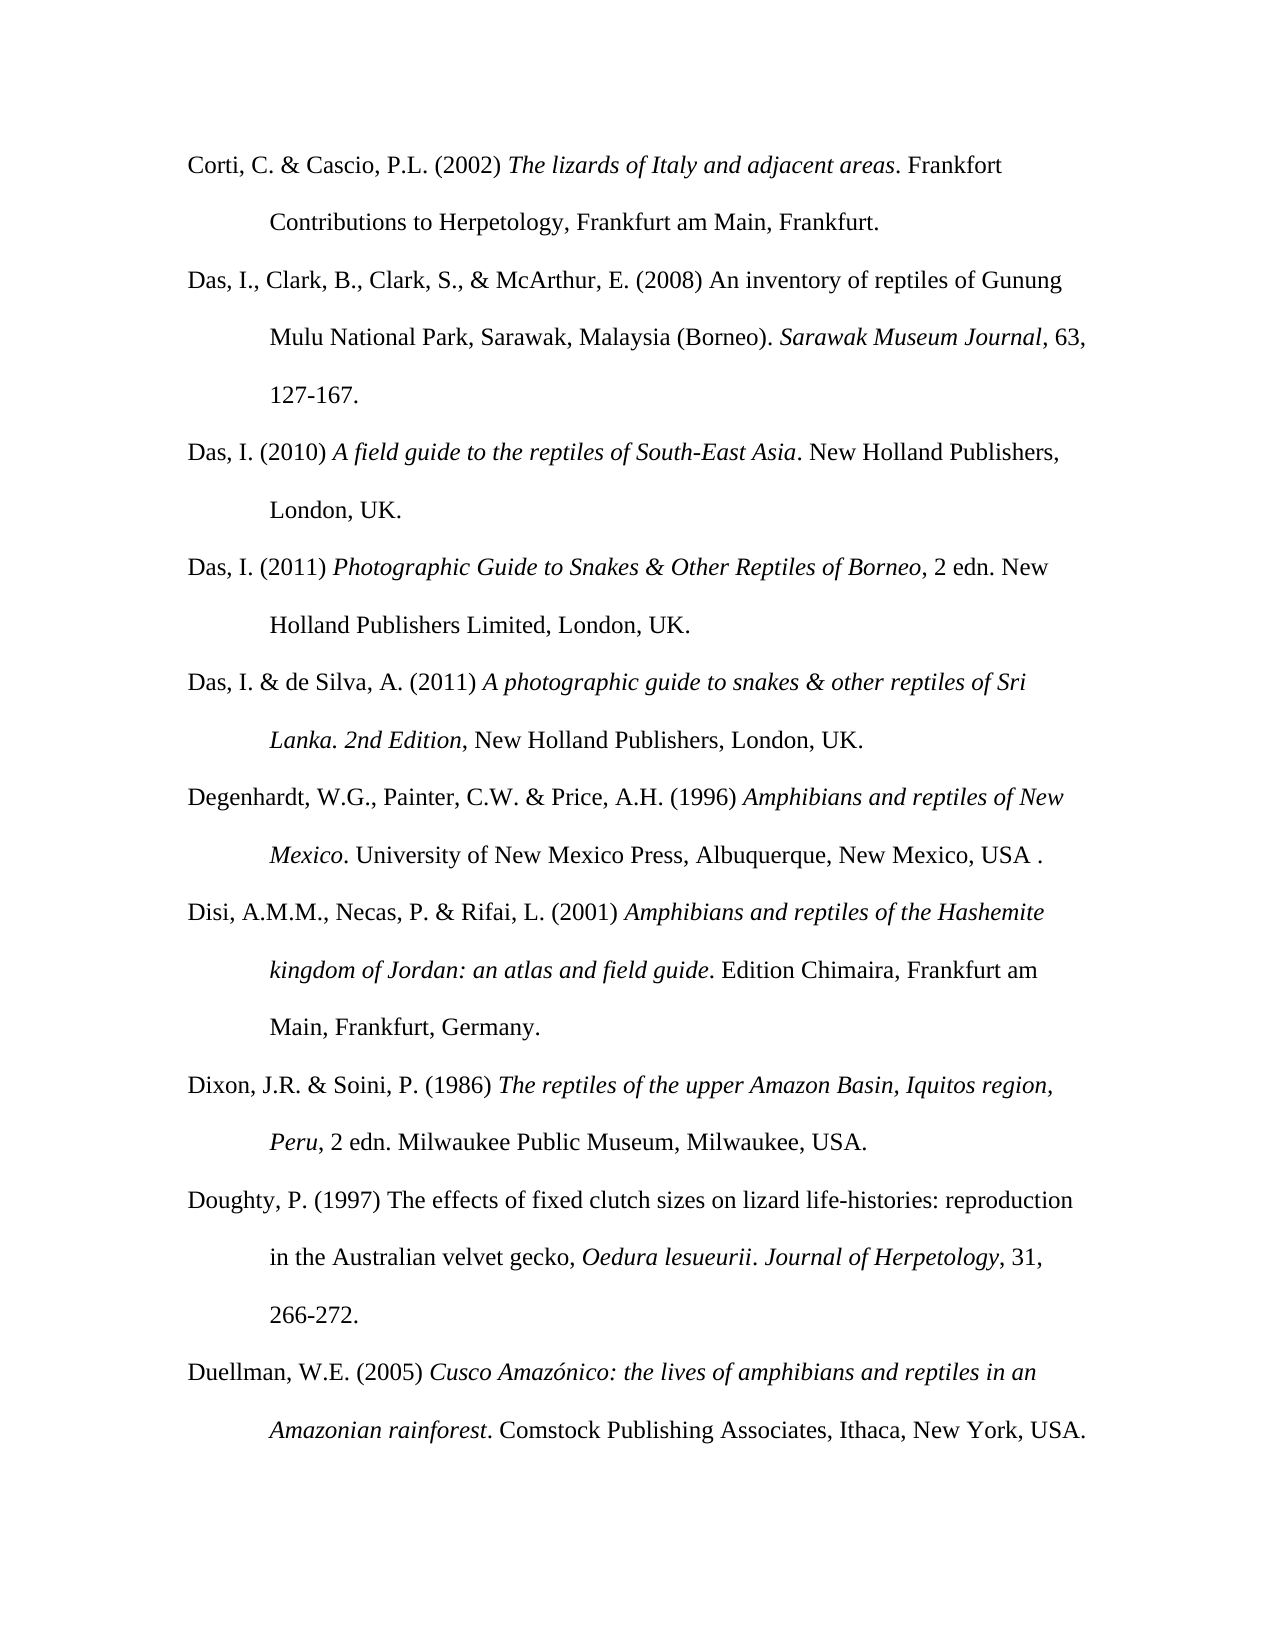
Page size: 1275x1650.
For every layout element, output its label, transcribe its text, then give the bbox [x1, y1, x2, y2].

text Disi, A.M.M., Necas, P. & Rifai, L. (2001) Amphibians and reptiles of the Hashemite kingdom of Jordan: an atlas and field guide. Edition Chimaira, Frankfurt am Main, Frankfurt, Germany. [187, 897, 1087, 1041]
text Das, I., Clark, B., Clark, S., & McArthur, E. (2008) An inventory of reptiles of Gunung Mulu National Park, Sarawak, Malaysia (Borneo). Sarawak Museum Journal, 63, 127-167. [187, 265, 1087, 409]
text Doughty, P. (1997) The effects of fixed clutch sizes on lizard life-histories: reproduction in the Australian velvet gecko, Oedura lesueurii. Journal of Herpetology, 31, 266-272. [187, 1185, 1087, 1329]
text Das, I. (2010) A field guide to the reptiles of South-East Asia. New Holland Publishers, London, UK. [187, 437, 1087, 524]
text Das, I. (2011) Photographic Guide to Snakes & Other Reptiles of Borneo, 2 edn. New Holland Publishers Limited, London, UK. [187, 552, 1087, 639]
text Degenhardt, W.G., Painter, C.W. & Price, A.H. (1996) Amphibians and reptiles of New Mexico. University of New Mexico Press, Albuquerque, New Mexico, USA . [187, 782, 1087, 869]
text Dixon, J.R. & Soini, P. (1986) The reptiles of the upper Amazon Basin, Iquitos region, Peru, 2 edn. Milwaukee Public Museum, Milwaukee, USA. [187, 1070, 1087, 1156]
text Das, I. & de Silva, A. (2011) A photographic guide to snakes & other reptiles of Sri Lanka. 2nd Edition, New Holland Publishers, London, UK. [187, 667, 1087, 754]
text Duellman, W.E. (2005) Cusco Amazónico: the lives of amphibians and reptiles in an Amazonian rainforest. Comstock Publishing Associates, Ithaca, New York, USA. [187, 1357, 1087, 1444]
text Corti, C. & Cascio, P.L. (2002) The lizards of Italy and adjacent areas. Frankfort Contributions to Herpetology, Frankfurt am Main, Frankfurt. [187, 150, 1087, 236]
